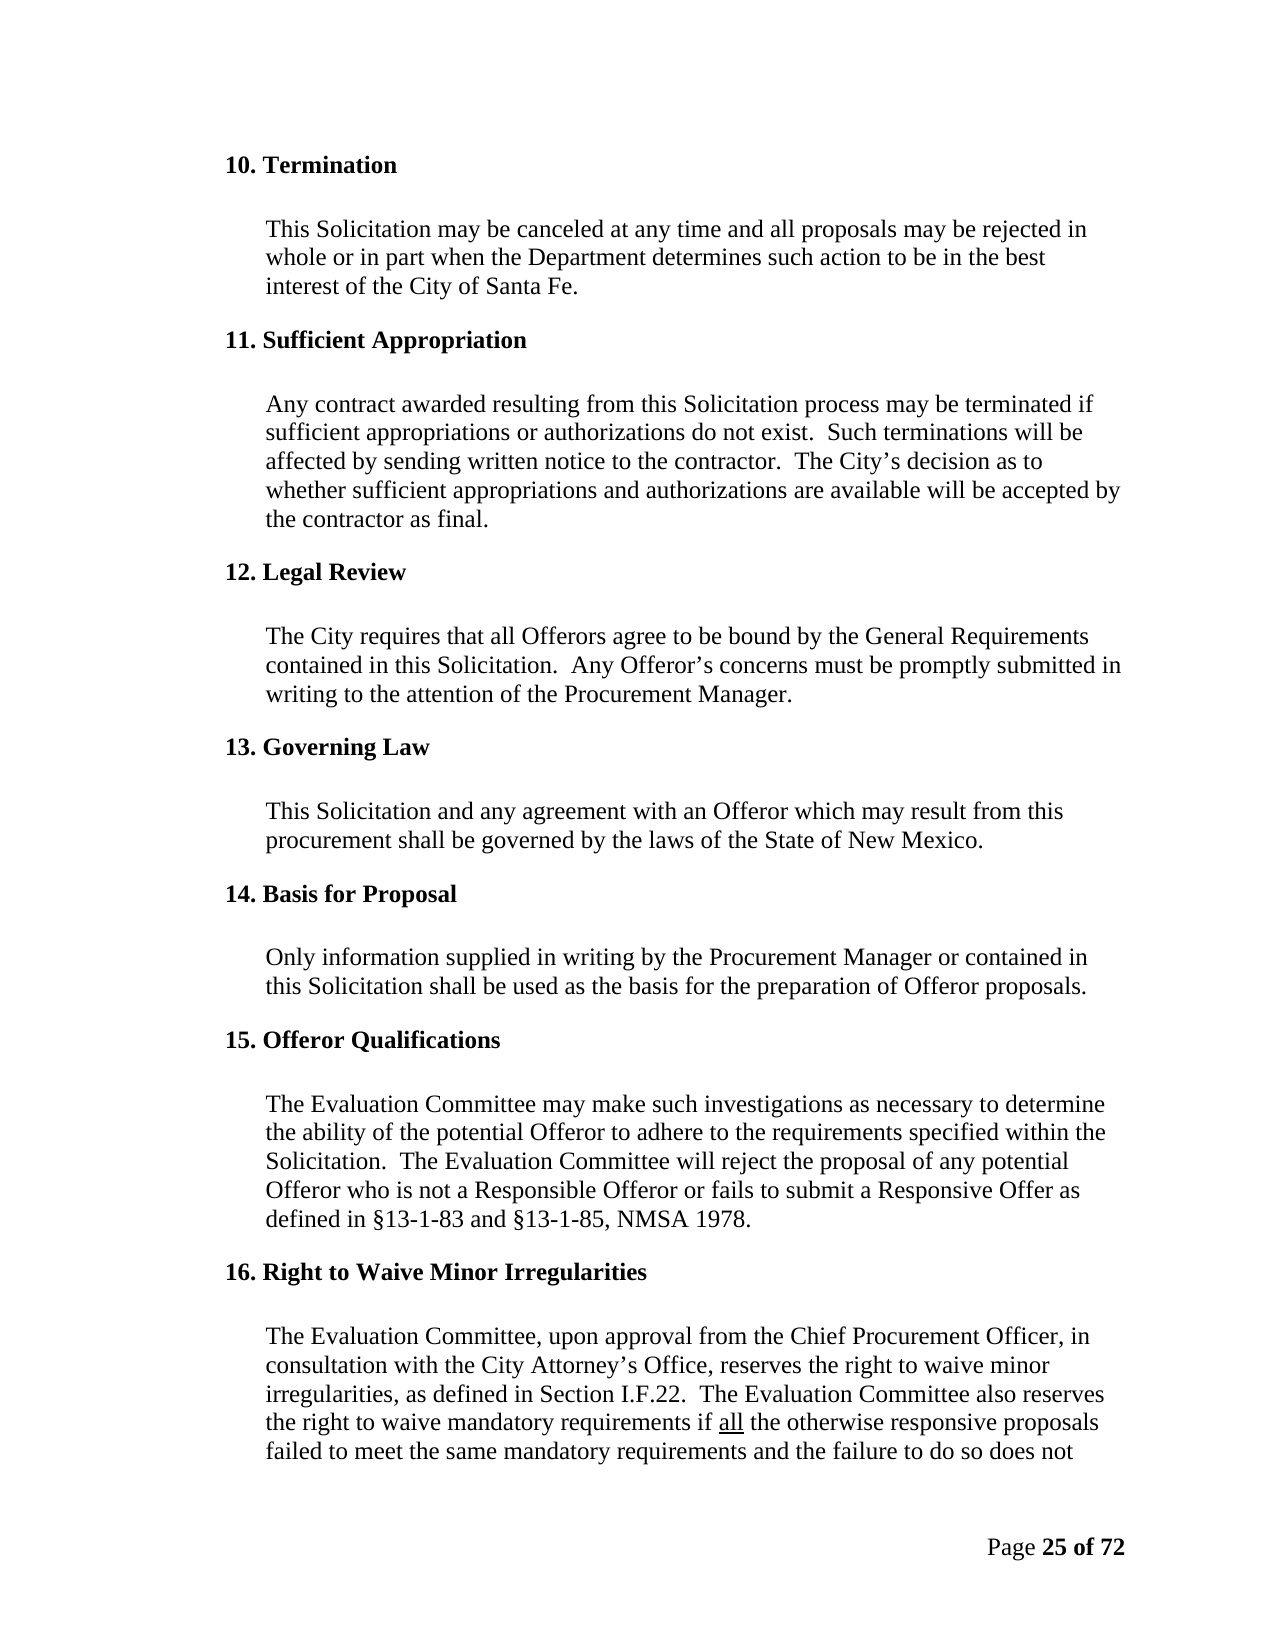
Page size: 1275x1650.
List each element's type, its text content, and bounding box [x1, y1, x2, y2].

text This Solicitation may be canceled at any time and all proposals may be rejected in whole or in part when the Department determines such action to be in the best interest of the City of Santa Fe. [265, 214, 1125, 300]
text The Evaluation Committee may make such investigations as necessary to determine the ability of the potential Offeror to adhere to the requirements specified within the Solicitation. The Evaluation Committee will reject the proposal of any potential Offeror who is not a Responsible Offeror or fails to submit a Responsive Offer as defined in §13-1-83 and §13-1-85, NMSA 1978. [265, 1089, 1125, 1232]
subtitle Legal Review [225, 557, 1125, 586]
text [265, 1321, 1125, 1465]
subtitle Sufficient Appropriation [225, 325, 1125, 354]
subtitle Offeror Qualifications [225, 1025, 1125, 1054]
text Any contract awarded resulting from this Solicitation process may be terminated if sufficient appropriations or authorizations do not exist. Such terminations will be affected by sending written notice to the contractor. The City’s decision as to whether sufficient appropriations and authorizations are available will be accepted by the contractor as final. [265, 389, 1125, 532]
text This Solicitation and any agreement with an Offeror which may result from this procurement shall be governed by the laws of the State of New Mexico. [265, 796, 1125, 854]
text Only information supplied in writing by the Procurement Manager or contained in this Solicitation shall be used as the basis for the preparation of Offeror proposals. [265, 942, 1125, 1000]
subtitle Basis for Proposal [225, 879, 1125, 907]
subtitle Right to Waive Minor Irregularities [225, 1257, 1125, 1286]
subtitle Governing Law [225, 732, 1125, 761]
subtitle Termination [225, 150, 1125, 179]
text The City requires that all Offerors agree to be bound by the General Requirements contained in this Solicitation. Any Offeror’s concerns must be promptly submitted in writing to the attention of the Procurement Manager. [265, 621, 1125, 707]
